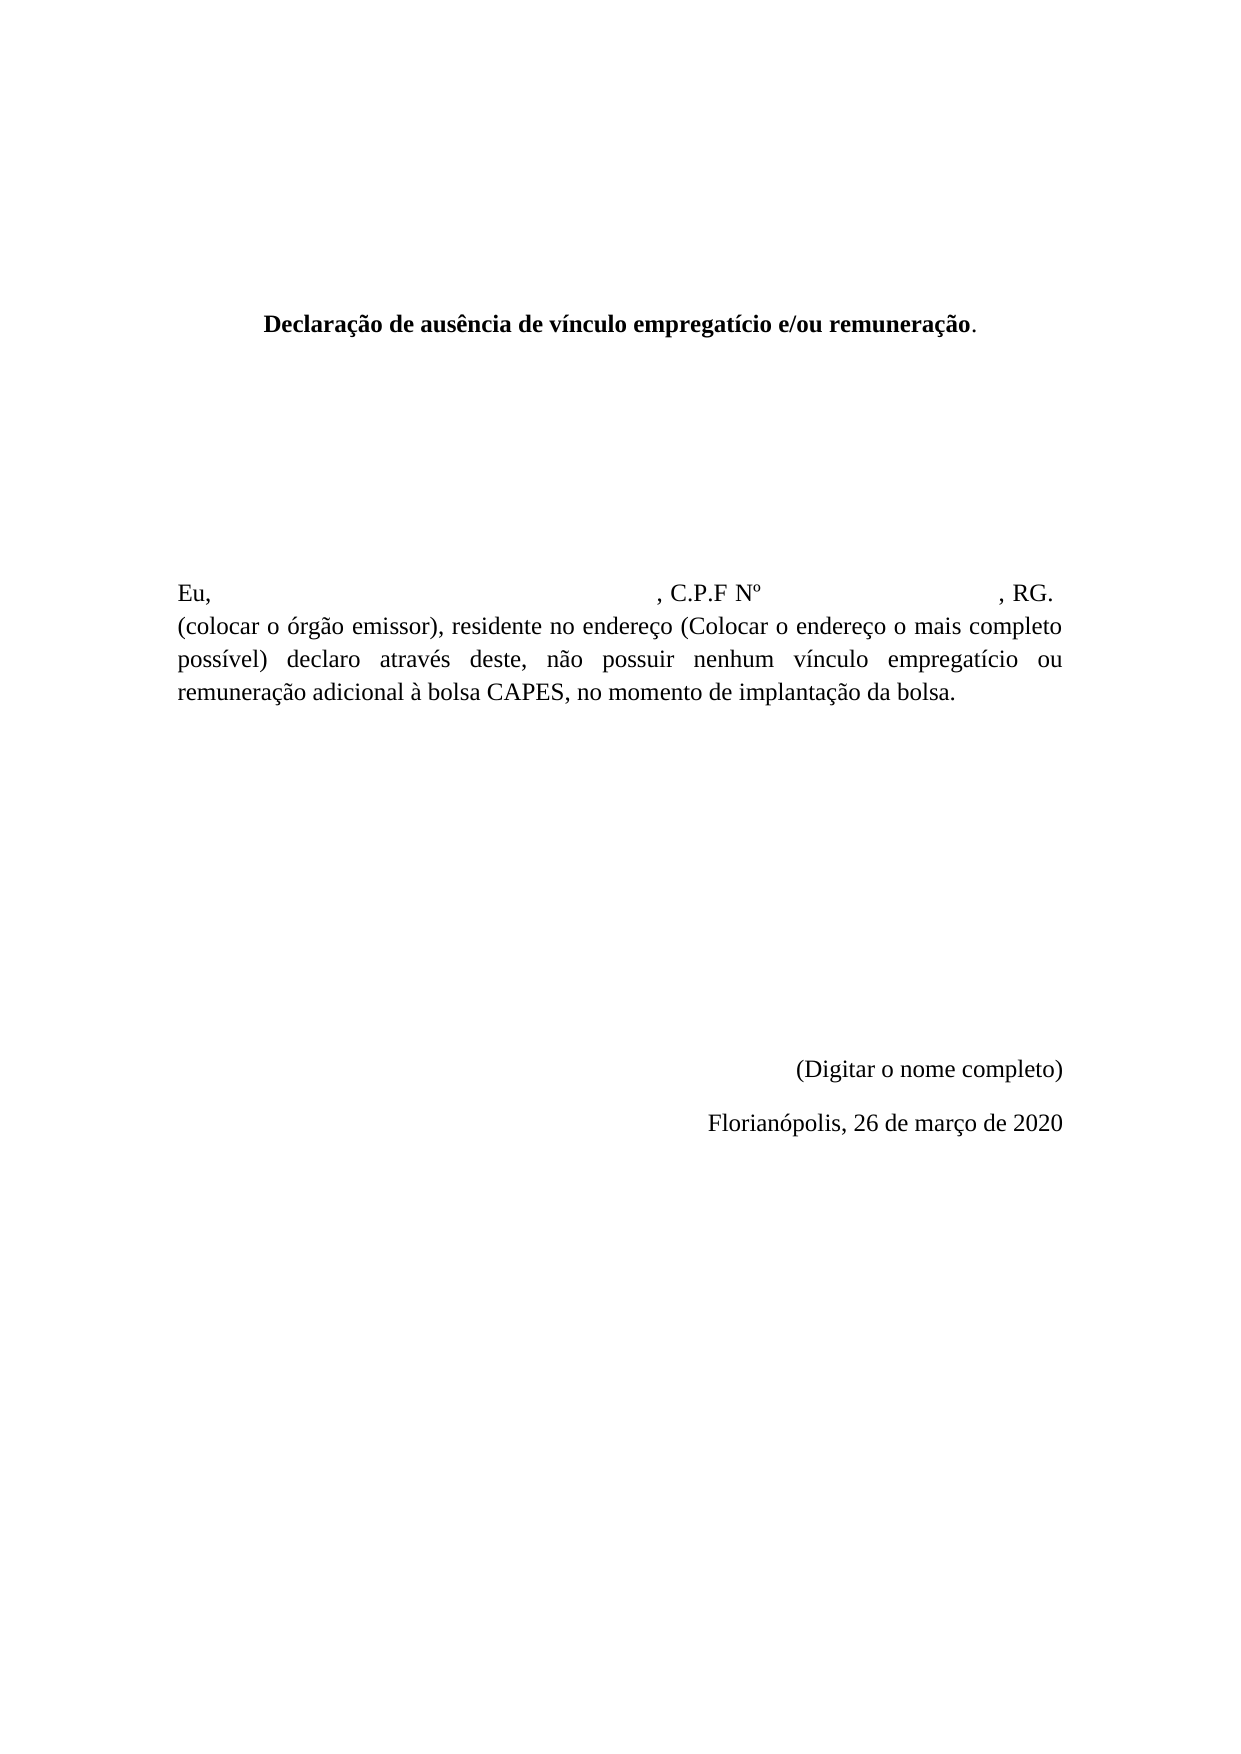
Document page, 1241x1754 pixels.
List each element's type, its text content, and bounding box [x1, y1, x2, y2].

text (Digitar o nome completo) [177, 1054, 1063, 1083]
text Declaração de ausência de vínculo empregatício e/ou remuneração. [177, 309, 1063, 338]
text Eu, , C.P.F Nº , RG. (colocar o órgão emissor), residente no endereço (Colocar o endereço o mais completo possível) declaro através deste, não possuir nenhum vínculo empregatício ou remuneração adicional à bolsa CAPES, no momento de implantação da bolsa. [177, 578, 1063, 706]
text Florianópolis, 26 de março de 2020 [177, 1108, 1063, 1137]
